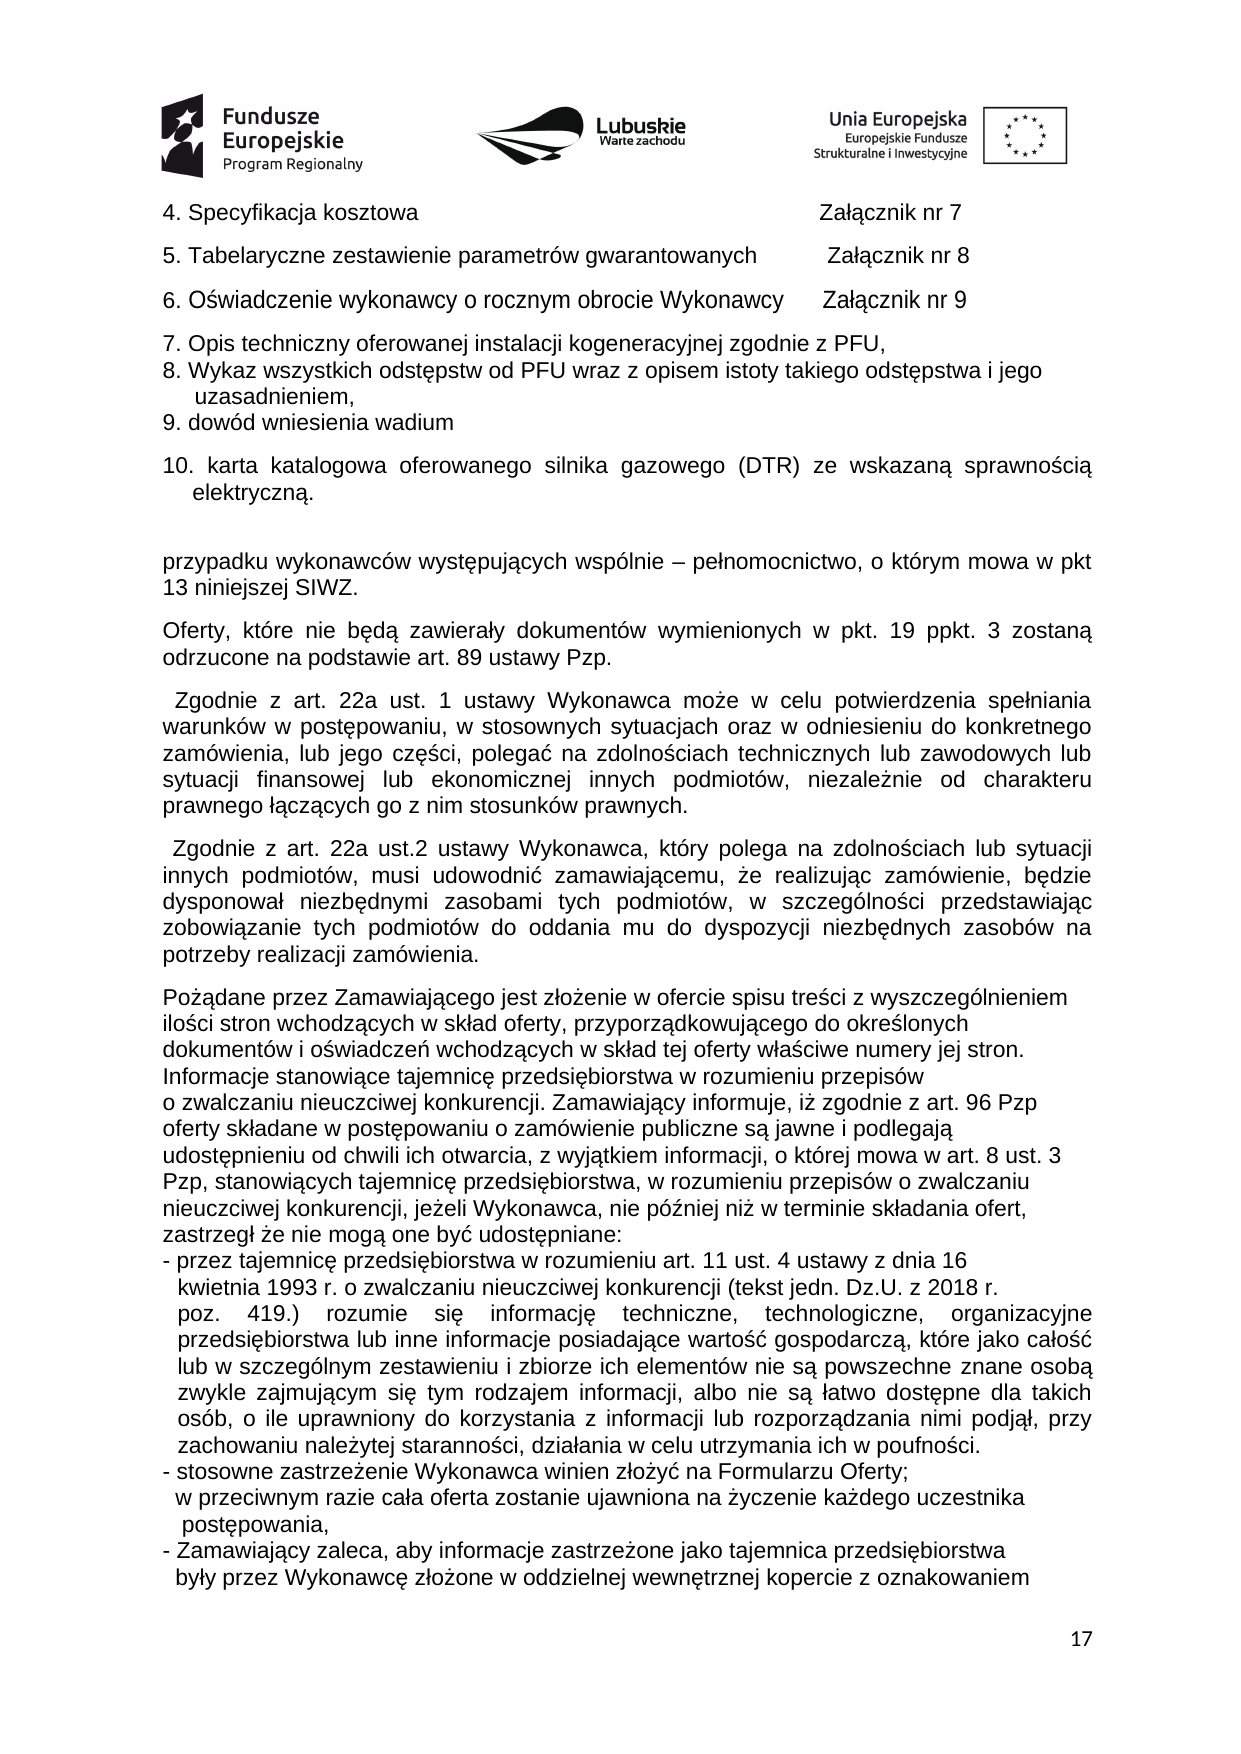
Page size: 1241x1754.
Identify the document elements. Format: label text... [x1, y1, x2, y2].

text Informacje stanowiące tajemnicę przedsiębiorstwa w rozumieniu przepisów [162, 1063, 1093, 1089]
text w przeciwnym razie cała oferta zostanie ujawniona na życzenie każdego uczestnika [162, 1484, 1093, 1511]
text 10. karta katalogowa oferowanego silnika gazowego (DTR) ze wskazaną sprawnością elektryczną. [162, 452, 1093, 505]
text 7. Opis techniczny oferowanej instalacji kogeneracyjnej zgodnie z PFU, [162, 330, 1093, 357]
text - Zamawiający zaleca, aby informacje zastrzeżone jako tajemnica przedsiębiorstwa [162, 1537, 1093, 1563]
text ilości stron wchodzących w skład oferty, przyporządkowującego do określonych dokumentów i oświadczeń wchodzących w skład tej oferty właściwe numery jej stron. [162, 1010, 1093, 1063]
text poz. 419.) rozumie się informację techniczne, technologiczne, organizacyjne przedsiębiorstwa lub inne informacje posiadające wartość gospodarczą, które jako całość lub w szczególnym zestawieniu i zbiorze ich elementów nie są powszechne znane osobą zwykle zajmującym się tym rodzajem informacji, albo nie są łatwo dostępne dla takich osób, o ile uprawniony do korzystania z informacji lub rozporządzania nimi podjął, przy zachowaniu należytej staranności, działania w celu utrzymania ich w poufności. [177, 1300, 1093, 1458]
text 9. dowód wniesienia wadium [133, 409, 1093, 436]
text Zgodnie z art. 22a ust.2 ustawy Wykonawca, który polega na zdolnościach lub sytuacji innych podmiotów, musi udowodnić zamawiającemu, że realizując zamówienie, będzie dysponował niezbędnymi zasobami tych podmiotów, w szczególności przedstawiając zobowiązanie tych podmiotów do oddania mu do dyspozycji niezbędnych zasobów na potrzeby realizacji zamówienia. [162, 835, 1093, 967]
text Oferty, które nie będą zawierały dokumentów wymienionych w pkt. 19 ppkt. 3 zostaną odrzucone na podstawie art. 89 ustawy Pzp. [162, 617, 1093, 670]
text 5. Tabelaryczne zestawienie parametrów gwarantowanych Załącznik nr 8 [133, 242, 1093, 268]
text przypadku wykonawców występujących wspólnie – pełnomocnictwo, o którym mowa w pkt 13 niniejszej SIWZ. [162, 548, 1093, 601]
text kwietnia 1993 r. o zwalczaniu nieuczciwej konkurencji (tekst jedn. Dz.U. z 2018 r. [177, 1273, 1093, 1300]
text 8. Wykaz wszystkich odstępstw od PFU wraz z opisem istoty takiego odstępstwa i jego [162, 357, 1093, 383]
text - stosowne zastrzeżenie Wykonawca winien złożyć na Formularzu Oferty; [162, 1458, 1093, 1484]
text o zwalczaniu nieuczciwej konkurencji. Zamawiający informuje, iż zgodnie z art. 96 Pzp oferty składane w postępowaniu o zamówienie publiczne są jawne i podlegają udostępnieniu od chwili ich otwarcia, z wyjątkiem informacji, o której mowa w art. 8 ust. 3 Pzp, stanowiących tajemnicę przedsiębiorstwa, w rozumieniu przepisów o zwalczaniu nieuczciwej konkurencji, jeżeli Wykonawca, nie później niż w terminie składania ofert, zastrzegł że nie mogą one być udostępniane: [162, 1089, 1093, 1247]
picture [140, 73, 1086, 199]
text Zgodnie z art. 22a ust. 1 ustawy Wykonawca może w celu potwierdzenia spełniania warunków w postępowaniu, w stosownych sytuacjach oraz w odniesieniu do konkretnego zamówienia, lub jego części, polegać na zdolnościach technicznych lub zawodowych lub sytuacji finansowej lub ekonomicznej innych podmiotów, niezależnie od charakteru prawnego łączących go z nim stosunków prawnych. [162, 687, 1093, 818]
text były przez Wykonawcę złożone w oddzielnej wewnętrznej kopercie z oznakowaniem [162, 1563, 1093, 1590]
text 6. Oświadczenie wykonawcy o rocznym obrocie Wykonawcy Załącznik nr 9 [133, 285, 1093, 313]
text 4. Specyfikacja kosztowa Załącznik nr 7 [133, 199, 1093, 225]
text uzasadnieniem, [162, 383, 1093, 409]
text Pożądane przez Zamawiającego jest złożenie w ofercie spisu treści z wyszczególnieniem [162, 984, 1093, 1010]
text postępowania, [162, 1511, 1093, 1537]
text - przez tajemnicę przedsiębiorstwa w rozumieniu art. 11 ust. 4 ustawy z dnia 16 [133, 1247, 1093, 1273]
